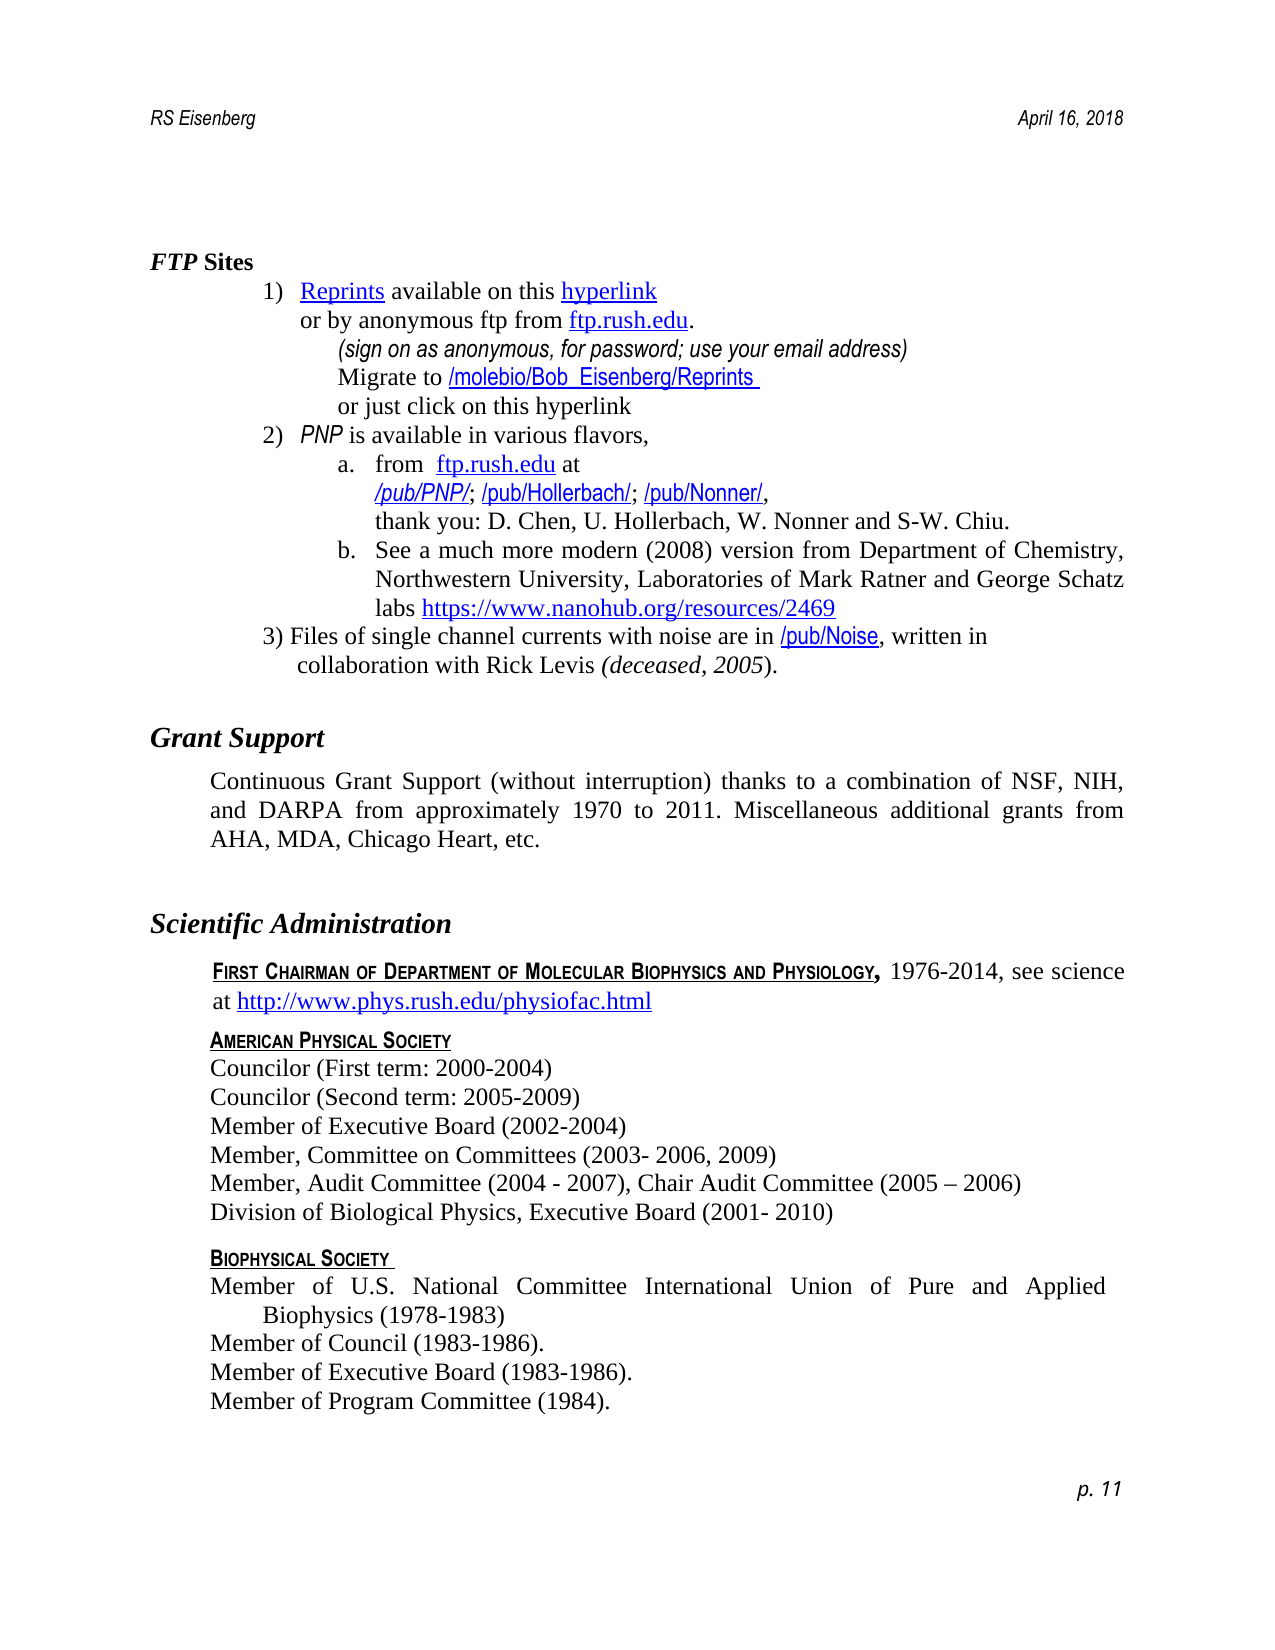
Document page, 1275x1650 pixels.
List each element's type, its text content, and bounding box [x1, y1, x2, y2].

text Grant Support [150, 720, 1125, 754]
text (sign on as anonymous, for password; use your email address) [150, 334, 1125, 362]
text Member of Executive Board (2002-2004) [210, 1111, 1125, 1140]
text or just click on this hyperlink [150, 391, 1125, 420]
text First Chairman of Department of Molecular Biophysics and Physiology, 1976-2014, see science at http://www.phys.rush.edu/physiofac.html [212, 952, 1125, 1014]
text Biophysical Society [210, 1245, 1125, 1271]
text Member, Audit Committee (2004 - 2007), Chair Audit Committee (2005 – 2006) [210, 1168, 1125, 1197]
text Councilor (First term: 2000-2004) [210, 1053, 1125, 1082]
list See a much more modern (2008) version from Department of Chemistry, Northwestern University, Laboratories of Mark Ratner and George Schatz labs https://www.nanohub.org/resources/2469 [337, 535, 1125, 621]
text Member, Committee on Committees (2003- 2006, 2009) [210, 1140, 1125, 1168]
text American Physical Society [210, 1027, 1125, 1053]
text Member of U.S. National Committee International Union of Pure and Applied Biophysics (1978-1983) [210, 1271, 1125, 1328]
text Councilor (Second term: 2005-2009) [210, 1082, 1125, 1111]
text FTP Sites [150, 247, 1125, 276]
text /pub/PNP/; /pub/Hollerbach/; /pub/Nonner/, [150, 477, 1125, 506]
text Migrate to /molebio/Bob_Eisenberg/Reprints [150, 362, 1125, 391]
text Member of Program Committee (1984). [210, 1386, 1125, 1415]
text Continuous Grant Support (without interruption) thanks to a combination of NSF, NIH, and DARPA from approximately 1970 to 2011. Miscellaneous additional grants from AHA, MDA, Chicago Heart, etc. [210, 766, 1125, 852]
text Scientific Administration [150, 906, 1125, 940]
text Member of Executive Board (1983-1986). [210, 1357, 1125, 1386]
text Division of Biological Physics, Executive Board (2001- 2010) [210, 1197, 1125, 1226]
text Member of Council (1983-1986). [210, 1328, 1125, 1357]
list Reprints available on this hyperlink [262, 276, 1125, 305]
text thank you: D. Chen, U. Hollerbach, W. Nonner and S-W. Chiu. [150, 506, 1125, 535]
list PNP is available in various flavors, [262, 420, 1125, 449]
text collaboration with Rick Levis (deceased, 2005). [210, 650, 1125, 679]
text 3) Files of single channel currents with noise are in /pub/Noise, written in [210, 621, 1125, 650]
text or by anonymous ftp from ftp.rush.edu. [262, 305, 1125, 334]
list from ftp.rush.edu at [337, 449, 1125, 477]
